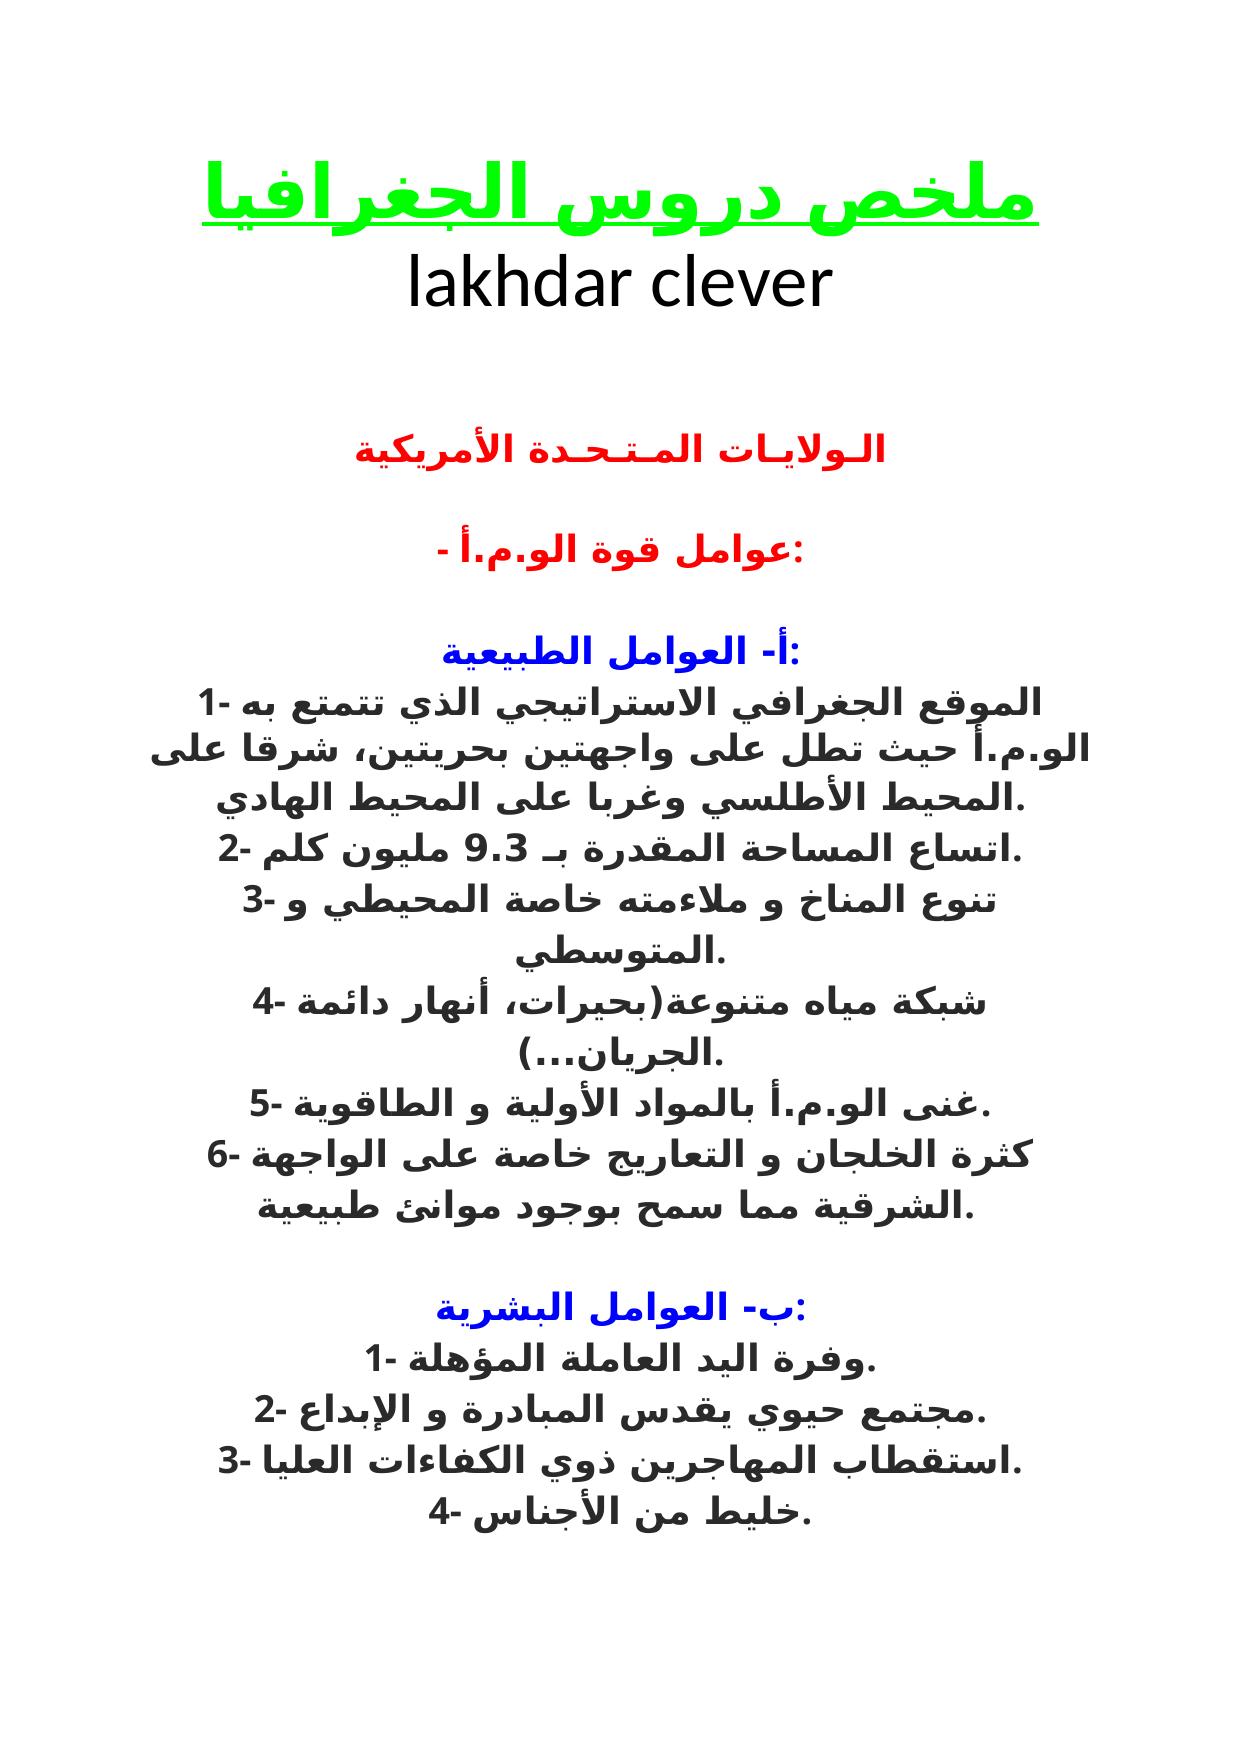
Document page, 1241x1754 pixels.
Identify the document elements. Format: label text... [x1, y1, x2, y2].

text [148, 325, 1093, 1587]
text ملخص دروس الجغرافيا lakhdar clever [148, 148, 1093, 325]
